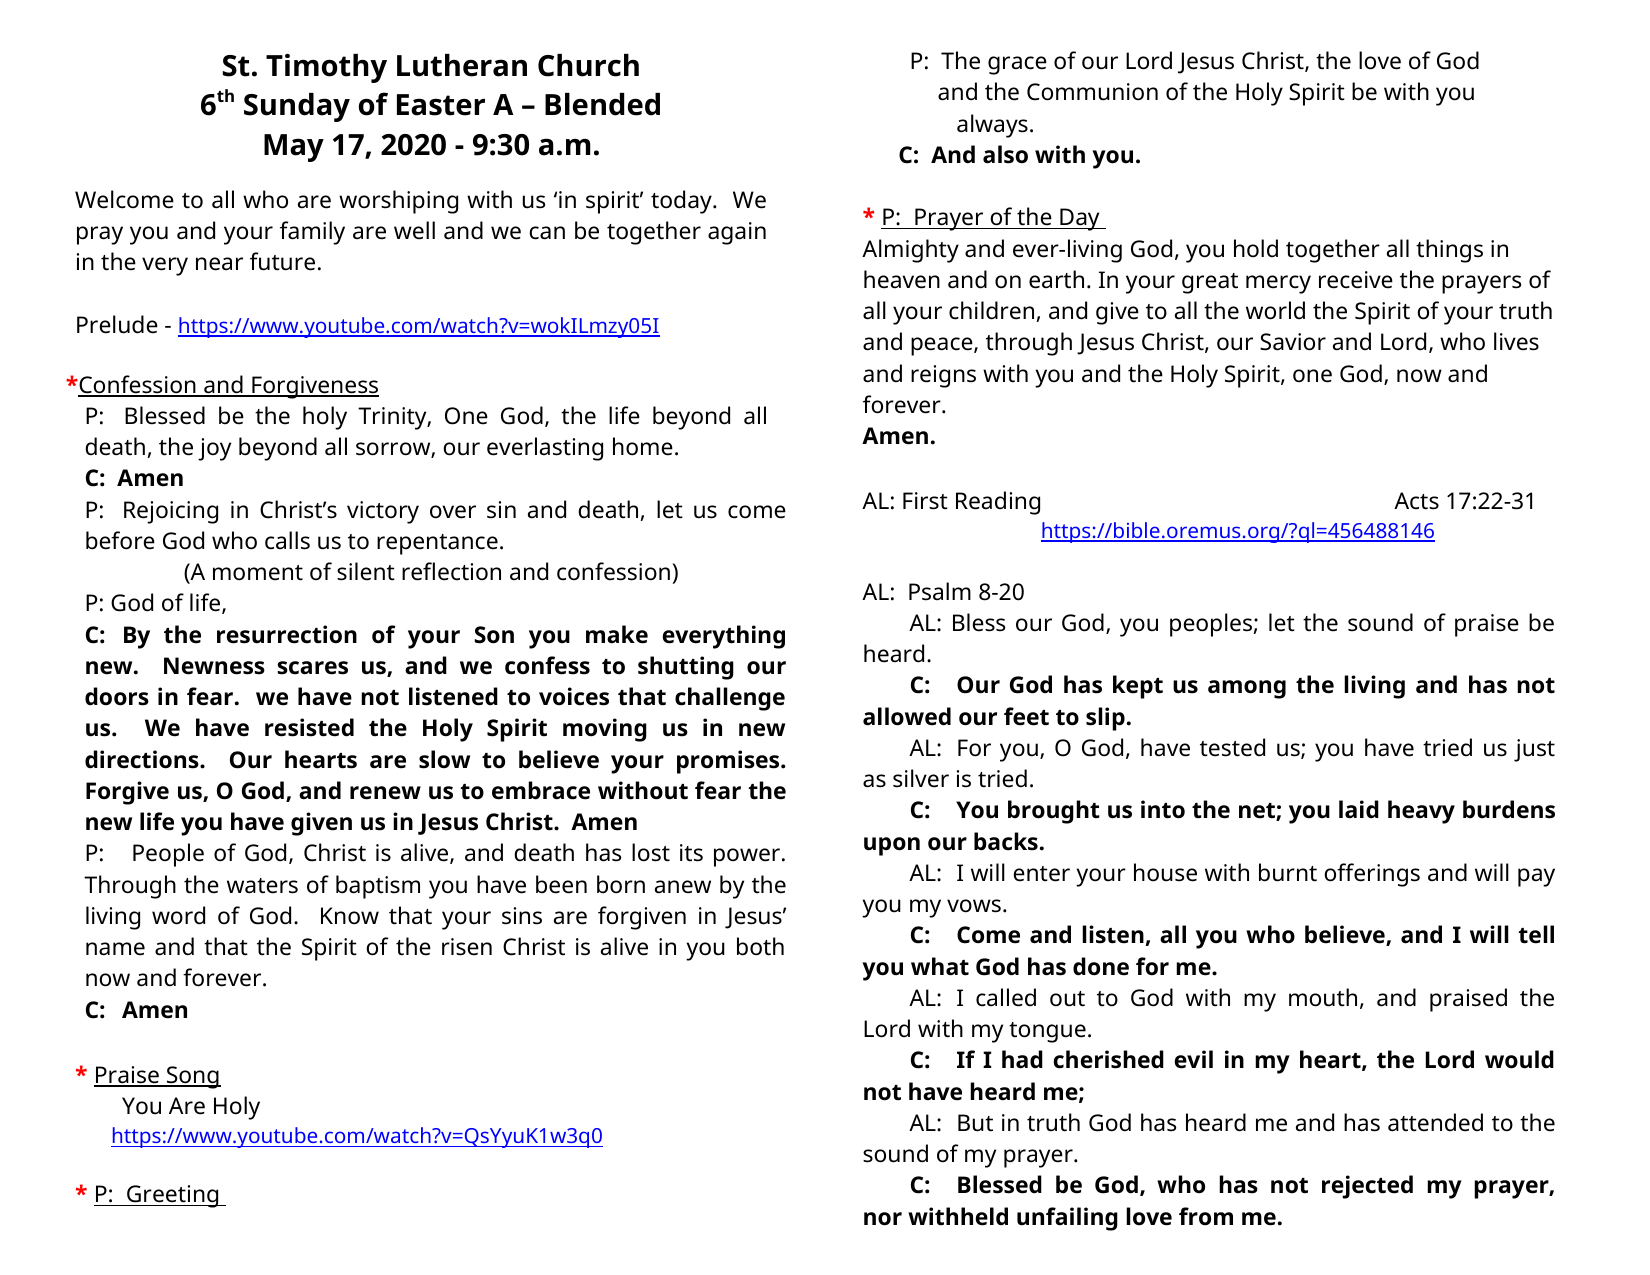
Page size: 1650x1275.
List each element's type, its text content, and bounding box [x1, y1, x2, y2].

text P: God of life, [75, 587, 787, 618]
text Prelude - https://www.youtube.com/watch?v=wokILmzy05I [75, 309, 769, 340]
text C: If I had cherished evil in my heart, the Lord would not have heard me; [862, 1044, 1556, 1107]
text Almighty and ever-living God, you hold together all things in heaven and on earth. In your great mercy receive the prayers of all your children, and give to all the world the Spirit of your truth and peace, through Jesus Christ, our Savior and Lord, who lives and reigns with you and the Holy Spirit, one God, now and forever. [862, 232, 1575, 420]
subtitle 6th Sunday of Easter A – Blended [75, 85, 787, 124]
text AL: But in truth God has heard me and has attended to the sound of my prayer. [862, 1107, 1556, 1169]
text AL: Psalm 8-20 [862, 576, 1556, 607]
text *Confession and Forgiveness [66, 368, 769, 400]
text AL: Bless our God, you peoples; let the sound of praise be heard. [862, 607, 1556, 669]
title St. Timothy Lutheran Church [75, 45, 787, 85]
text You Are Holy [75, 1090, 769, 1121]
text P: Blessed be the holy Trinity, One God, the life beyond all death, the joy beyond all sorrow, our everlasting home. [75, 400, 769, 462]
text C: Our God has kept us among the living and has not allowed our feet to slip. [862, 669, 1556, 732]
text * Praise Song [75, 1059, 769, 1090]
text * P: Greeting [75, 1178, 769, 1209]
text C: And also with you. [862, 139, 1556, 170]
text C: By the resurrection of your Son you make everything new. Newness scares us, and we confess to shutting our doors in fear. we have not listened to voices that challenge us. We have resisted the Holy Spirit moving us in new directions. Our hearts are slow to believe your promises. Forgive us, O God, and renew us to embrace without fear the new life you have given us in Jesus Christ. Amen [75, 618, 787, 837]
text Welcome to all who are worshiping with us ‘in spirit’ today. We pray you and your family are well and we can be together again in the very near future. [75, 184, 769, 278]
text AL: First Reading Acts 17:22-31 [862, 485, 1556, 516]
text C: Come and listen, all you who believe, and I will tell you what God has done for me. [862, 919, 1556, 982]
text AL: I will enter your house with burnt offerings and will pay you my vows. [862, 857, 1556, 919]
text * P: Prayer of the Day [862, 201, 1556, 232]
text C: You brought us into the net; you laid heavy burdens upon our backs. [862, 794, 1556, 857]
text https://bible.oremus.org/?ql=456488146 [862, 516, 1575, 544]
text AL: For you, O God, have tested us; you have tried us just as silver is tried. [862, 732, 1556, 794]
text May 17, 2020 - 9:30 a.m. [75, 124, 787, 164]
text always. [862, 107, 1594, 139]
text P: The grace of our Lord Jesus Christ, the love of God and the Communion of the Holy Spirit be with you [862, 45, 1594, 107]
text Amen. [862, 420, 1575, 451]
text https://www.youtube.com/watch?v=QsYyuK1w3q0 [75, 1121, 769, 1150]
text (A moment of silent reflection and confession) [75, 556, 787, 587]
text AL: I called out to God with my mouth, and praised the Lord with my tongue. [862, 982, 1556, 1044]
text C: Amen [75, 462, 769, 493]
text C: Amen [75, 993, 787, 1025]
text C: Blessed be God, who has not rejected my prayer, nor withheld unfailing love from me. [862, 1169, 1556, 1232]
text P: Rejoicing in Christ’s victory over sin and death, let us come before God who calls us to repentance. [75, 493, 787, 556]
text P: People of God, Christ is alive, and death has lost its power. Through the waters of baptism you have been born anew by the living word of God. Know that your sins are forgiven in Jesus’ name and that the Spirit of the risen Christ is alive in you both now and forever. [75, 837, 787, 993]
